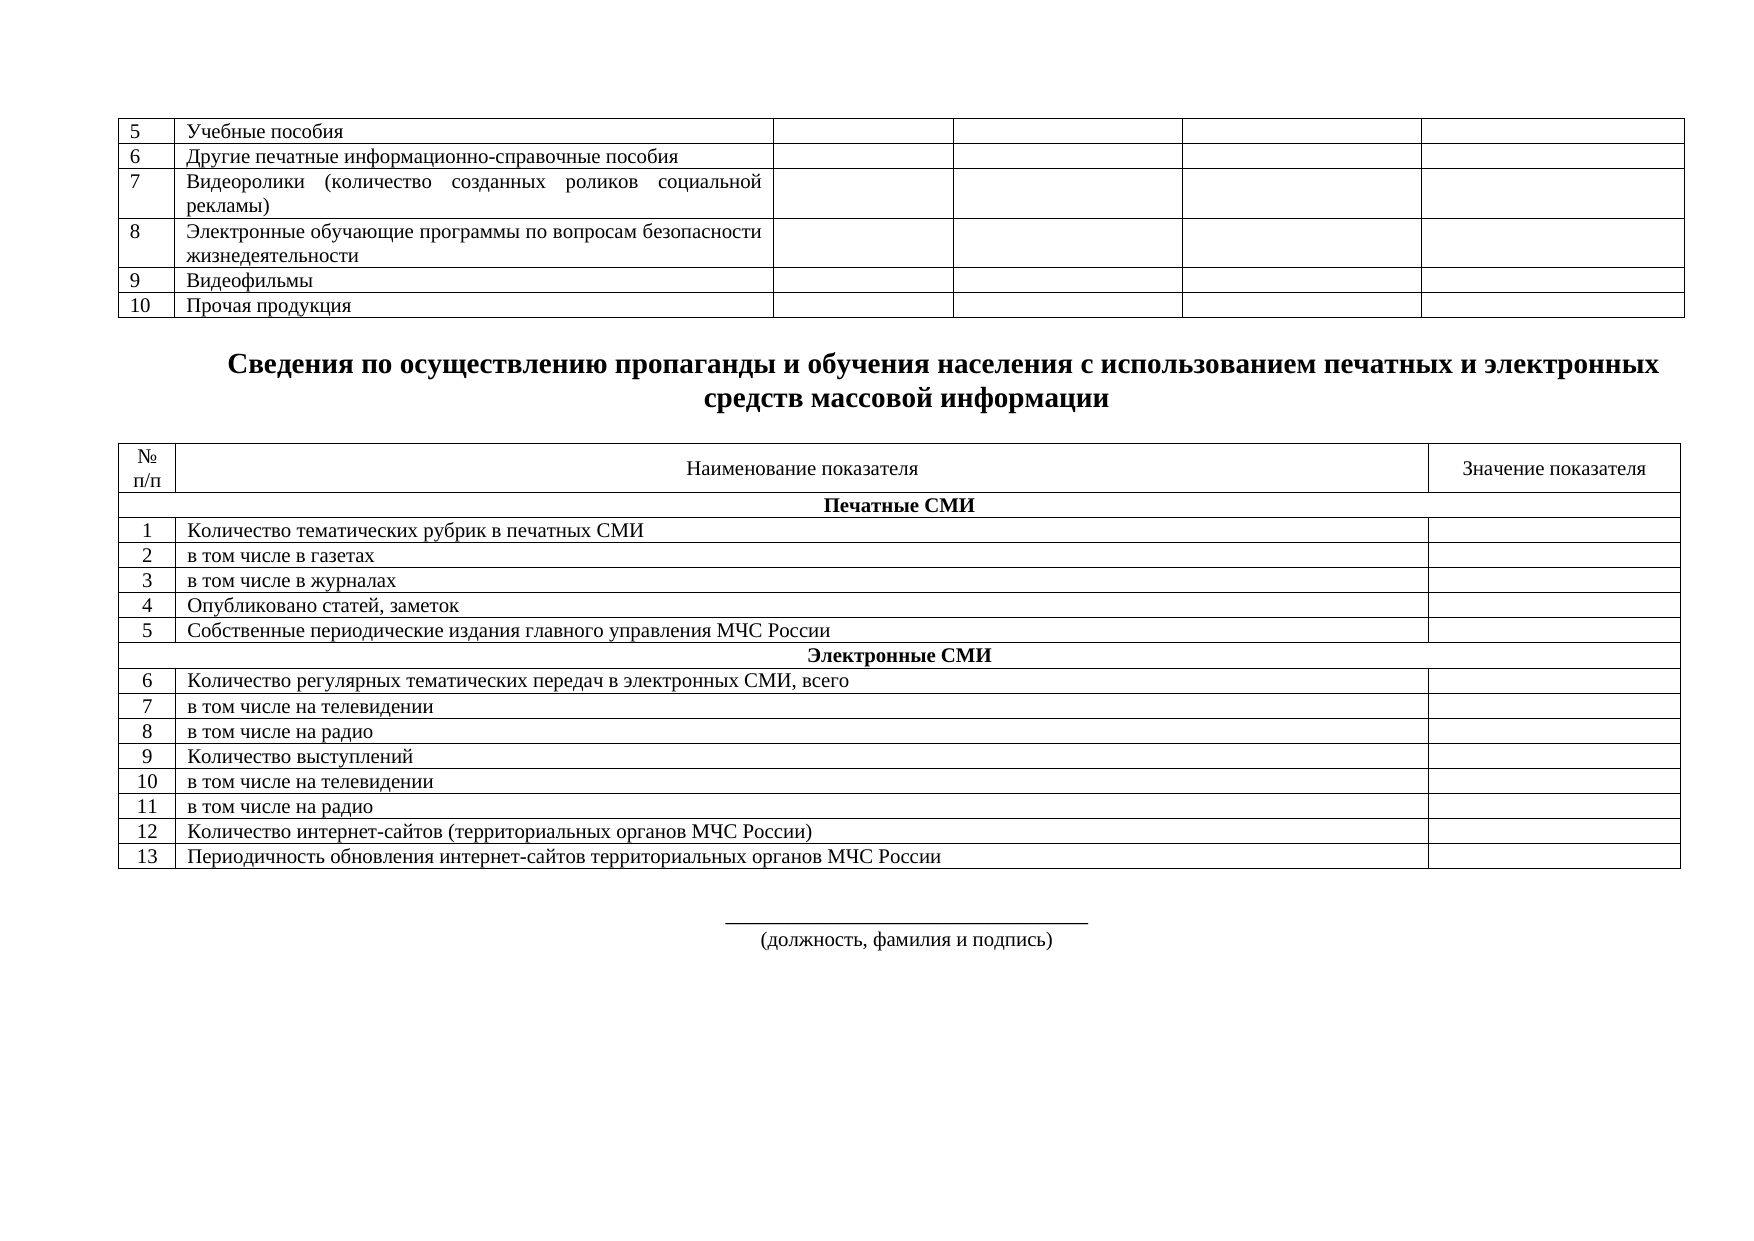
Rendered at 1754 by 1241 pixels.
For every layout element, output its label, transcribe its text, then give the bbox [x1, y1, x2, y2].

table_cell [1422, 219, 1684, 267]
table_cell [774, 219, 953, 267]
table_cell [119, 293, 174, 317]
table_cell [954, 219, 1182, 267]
table_cell [1183, 169, 1421, 217]
table_cell [1183, 119, 1421, 143]
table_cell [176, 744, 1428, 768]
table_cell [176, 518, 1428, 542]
table_cell [1183, 144, 1421, 168]
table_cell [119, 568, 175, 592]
table_cell 6 [119, 144, 174, 168]
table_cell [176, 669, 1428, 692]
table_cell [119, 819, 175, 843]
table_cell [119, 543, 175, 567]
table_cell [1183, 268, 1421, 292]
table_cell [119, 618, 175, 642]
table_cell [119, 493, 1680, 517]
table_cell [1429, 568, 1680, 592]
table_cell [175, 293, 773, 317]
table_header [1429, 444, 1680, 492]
table_cell [1422, 144, 1684, 168]
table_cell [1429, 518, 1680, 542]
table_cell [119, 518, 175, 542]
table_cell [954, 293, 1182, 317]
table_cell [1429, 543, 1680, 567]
table_cell 7 [119, 169, 174, 217]
table_cell 5 [119, 119, 174, 143]
table_cell [954, 144, 1182, 168]
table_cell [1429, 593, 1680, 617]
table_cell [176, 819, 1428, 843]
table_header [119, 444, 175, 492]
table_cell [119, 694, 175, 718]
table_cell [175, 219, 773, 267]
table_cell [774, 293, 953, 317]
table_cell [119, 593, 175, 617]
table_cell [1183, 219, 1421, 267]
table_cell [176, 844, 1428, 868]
table_cell Учебные пособия [175, 119, 773, 143]
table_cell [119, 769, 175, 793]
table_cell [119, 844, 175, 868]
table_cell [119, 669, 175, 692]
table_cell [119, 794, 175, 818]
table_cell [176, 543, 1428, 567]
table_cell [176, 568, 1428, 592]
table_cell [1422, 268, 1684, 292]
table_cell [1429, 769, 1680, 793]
table_cell [774, 144, 953, 168]
table_cell [954, 169, 1182, 217]
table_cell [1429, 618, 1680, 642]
table_cell 8 [119, 219, 174, 267]
table_cell [954, 119, 1182, 143]
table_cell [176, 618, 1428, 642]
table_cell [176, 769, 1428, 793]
text (должность, фамилия и подпись) [118, 927, 1695, 951]
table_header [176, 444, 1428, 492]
table_cell Другие печатные информационно-справочные пособия [175, 144, 773, 168]
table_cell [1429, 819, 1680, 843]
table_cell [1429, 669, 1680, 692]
text _____________________________ [118, 898, 1695, 927]
table_cell [1422, 169, 1684, 217]
table_cell Видеоролики (количество созданных роликов социальной рекламы) [175, 169, 773, 217]
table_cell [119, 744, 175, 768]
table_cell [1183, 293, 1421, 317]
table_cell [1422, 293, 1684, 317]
table_cell [1422, 119, 1684, 143]
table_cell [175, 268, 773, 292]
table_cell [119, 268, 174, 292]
table_cell [774, 119, 953, 143]
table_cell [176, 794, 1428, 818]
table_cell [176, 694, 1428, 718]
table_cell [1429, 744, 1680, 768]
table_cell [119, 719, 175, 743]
table_cell [774, 169, 953, 217]
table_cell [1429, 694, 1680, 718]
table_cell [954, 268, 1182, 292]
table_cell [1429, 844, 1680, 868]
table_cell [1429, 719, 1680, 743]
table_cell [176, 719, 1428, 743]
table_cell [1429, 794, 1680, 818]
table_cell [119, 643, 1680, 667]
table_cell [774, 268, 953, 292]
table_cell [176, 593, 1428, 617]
text Сведения по осуществлению пропаганды и обучения населения с использованием печатных и электронных средств массовой информации [118, 347, 1695, 414]
